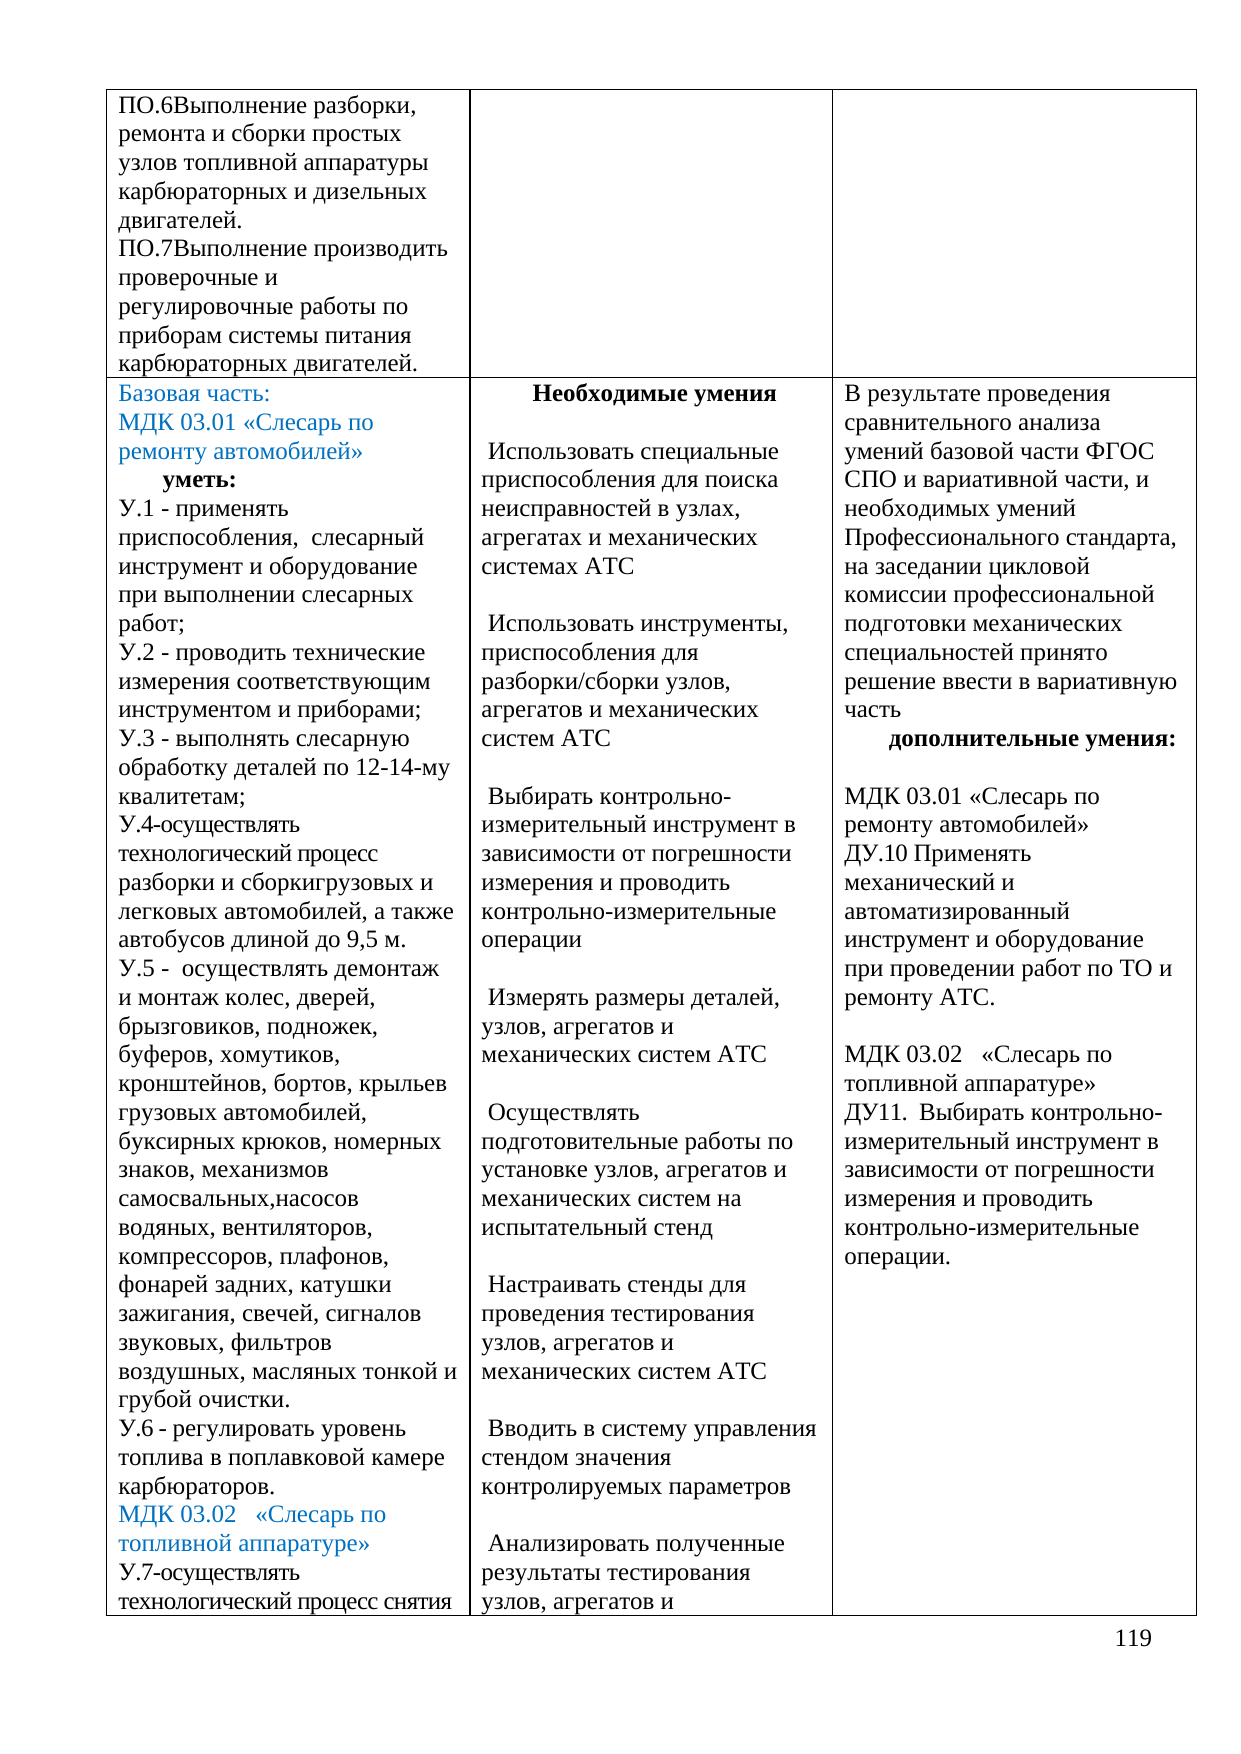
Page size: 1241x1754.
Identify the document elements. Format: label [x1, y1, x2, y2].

table_cell [107, 378, 469, 1614]
table_cell [471, 378, 832, 1614]
table_cell [107, 90, 469, 377]
table_cell [471, 90, 832, 377]
table_cell [833, 90, 1196, 377]
table_cell [833, 378, 1196, 1614]
